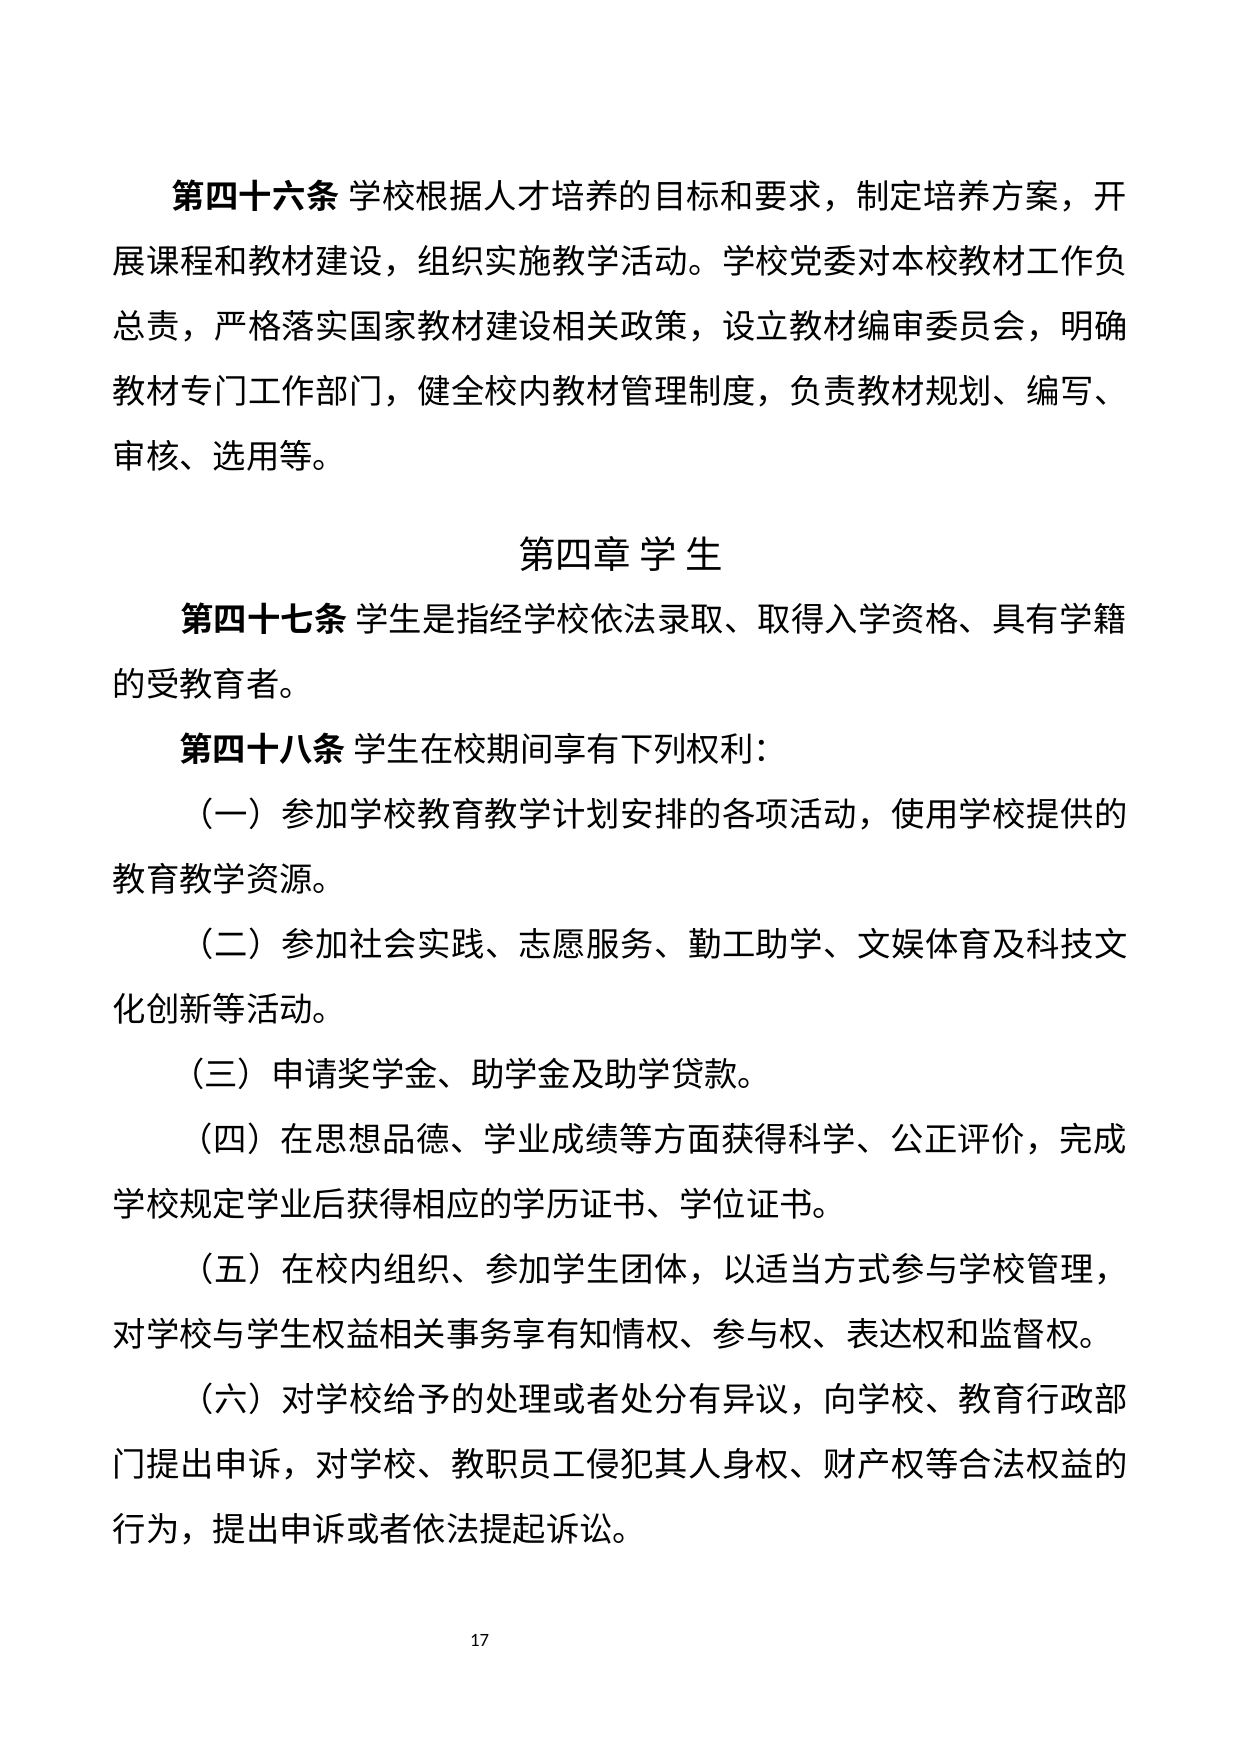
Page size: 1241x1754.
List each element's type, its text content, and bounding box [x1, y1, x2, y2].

text 第四十八条 学生在校期间享有下列权利： [112, 714, 1128, 779]
text （五）在校内组织、参加学生团体，以适当方式参与学校管理，对学校与学生权益相关事务享有知情权、参与权、表达权和监督权。 [112, 1234, 1128, 1364]
text （二）参加社会实践、志愿服务、勤工助学、文娱体育及科技文化创新等活动。 [112, 909, 1128, 1039]
text 第四章 学 生 [112, 519, 1128, 584]
text （一）参加学校教育教学计划安排的各项活动，使用学校提供的教育教学资源。 [112, 779, 1128, 909]
text （三）申请奖学金、助学金及助学贷款。 [112, 1039, 1128, 1104]
text （四）在思想品德、学业成绩等方面获得科学、公正评价，完成学校规定学业后获得相应的学历证书、学位证书。 [112, 1104, 1128, 1234]
text 第四十六条 学校根据人才培养的目标和要求，制定培养方案，开展课程和教材建设，组织实施教学活动。学校党委对本校教材工作负总责，严格落实国家教材建设相关政策，设立教材编审委员会，明确教材专门工作部门，健全校内教材管理制度，负责教材规划、编写、审核、选用等。 [112, 162, 1128, 487]
text 第四十七条 学生是指经学校依法录取、取得入学资格、具有学籍的受教育者。 [112, 584, 1128, 714]
text （六）对学校给予的处理或者处分有异议，向学校、教育行政部门提出申诉，对学校、教职员工侵犯其人身权、财产权等合法权益的行为，提出申诉或者依法提起诉讼。 [112, 1364, 1128, 1559]
